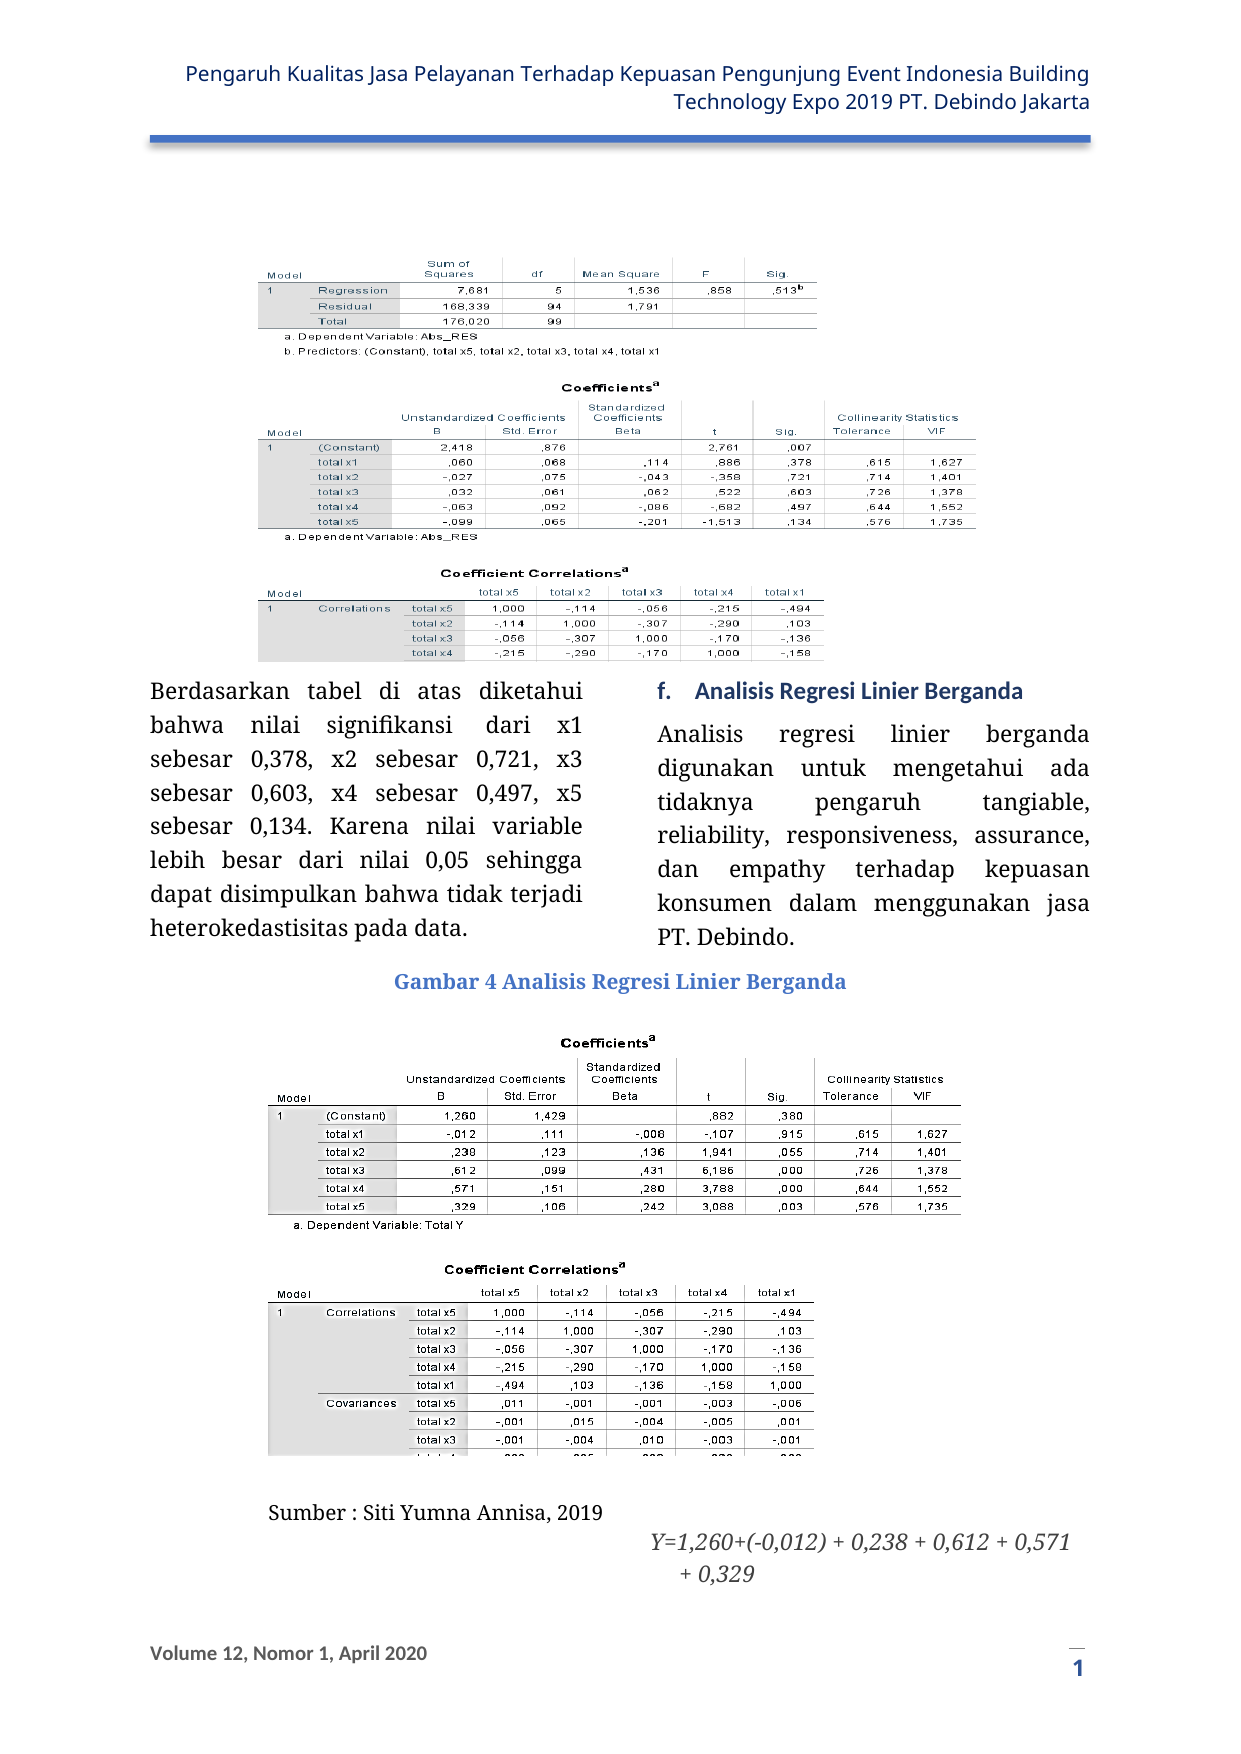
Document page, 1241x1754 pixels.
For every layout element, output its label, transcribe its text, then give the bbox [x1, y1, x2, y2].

text Berdasarkan tabel di atas diketahui bahwa nilai signifikansi dari x1 sebesar 0,378, x2 sebesar 0,721, x3 sebesar 0,603, x4 sebesar 0,497, x5 sebesar 0,134. Karena nilai variable lebih besar dari nilai 0,05 sehingga dapat disimpulkan bahwa tidak terjadi heterokedastisitas pada data. [150, 675, 583, 943]
text Gambar 4 Analisis Regresi Linier Berganda [150, 967, 1090, 995]
text Analisis regresi linier berganda digunakan untuk mengetahui ada tidaknya pengaruh tangiable, reliability, responsiveness, assurance, dan empathy terhadap kepuasan konsumen dalam menggunakan jasa PT. Debindo. [657, 718, 1090, 952]
picture [232, 251, 1008, 662]
picture [245, 1009, 995, 1456]
text Y=1,260+(-0,012) + 0,238 + 0,612 + 0,571 + 0,329 [649, 1526, 1090, 1589]
subtitle Analisis Regresi Linier Berganda [657, 675, 1090, 706]
